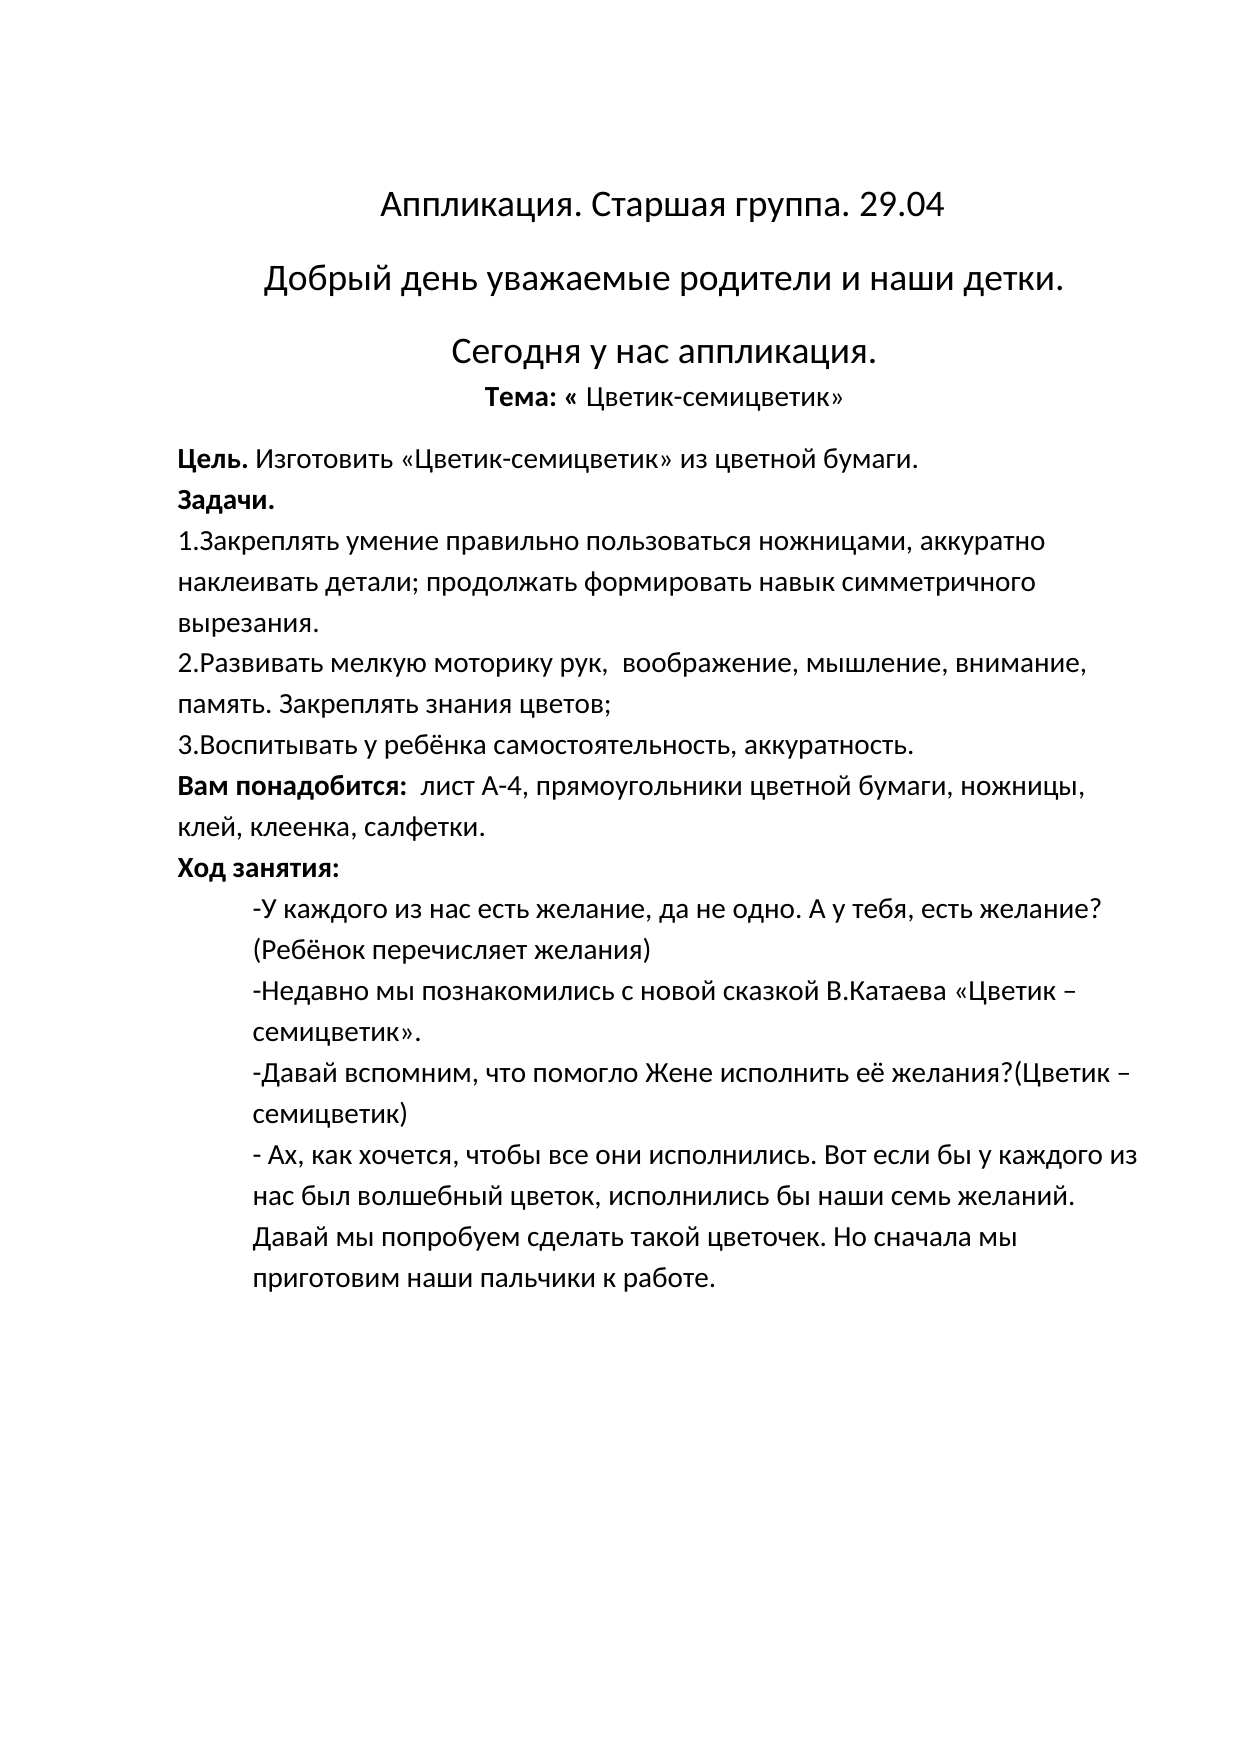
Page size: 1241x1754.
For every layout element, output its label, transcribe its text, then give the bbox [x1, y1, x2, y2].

text Задачи. [177, 481, 1152, 516]
text 1.Закреплять умение правильно пользоваться ножницами, аккуратно наклеивать детали; продолжать формировать навык симметричного вырезания. [177, 522, 1152, 639]
text 3.Воспитывать у ребёнка самостоятельность, аккуратность. [177, 726, 1152, 762]
list -Давай вспомним, что помогло Жене исполнить её желания?(Цветик – семицветик) [252, 1054, 1152, 1131]
text Добрый день уважаемые родители и наши детки. [177, 253, 1152, 299]
text Ход занятия: [177, 849, 1152, 885]
text 2.Развивать мелкую моторику рук, воображение, мышление, внимание, память. Закреплять знания цветов; [177, 644, 1152, 721]
list -Недавно мы познакомились с новой сказкой В.Катаева «Цветик – семицветик». [252, 972, 1152, 1049]
list -У каждого из нас есть желание, да не одно. А у тебя, есть желание? (Ребёнок перечисляет желания) [252, 890, 1152, 967]
text Сегодня у нас аппликация. Тема: « Цветик-семицветик» [177, 327, 1152, 414]
text Цель. Изготовить «Цветик-семицветик» из цветной бумаги. [177, 440, 1152, 476]
text Вам понадобится: лист А-4, прямоугольники цветной бумаги, ножницы, клей, клеенка, салфетки. [177, 767, 1152, 844]
text Аппликация. Старшая группа. 29.04 [177, 180, 1152, 226]
list - Ах, как хочется, чтобы все они исполнились. Вот если бы у каждого из нас был волшебный цветок, исполнились бы наши семь желаний. Давай мы попробуем сделать такой цветочек. Но сначала мы приготовим наши пальчики к работе. [252, 1136, 1152, 1294]
